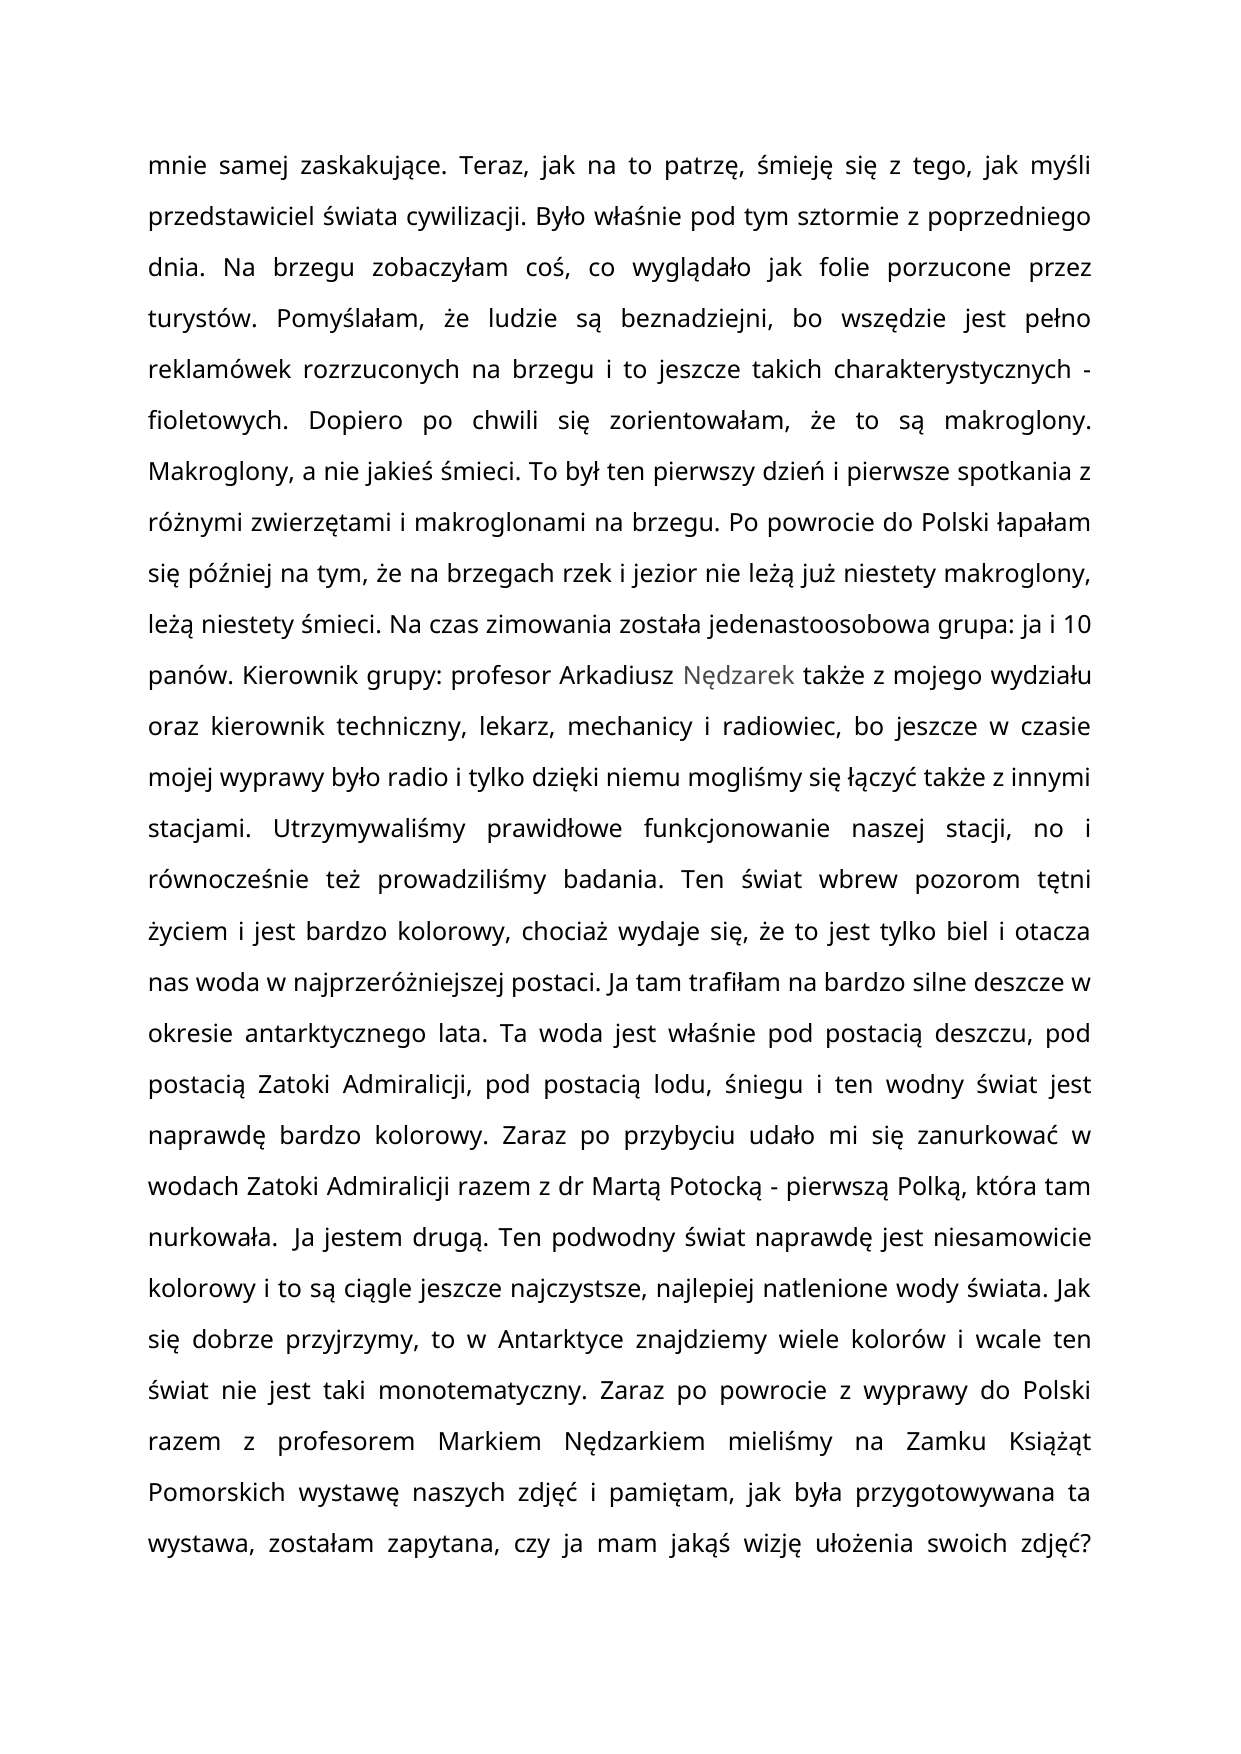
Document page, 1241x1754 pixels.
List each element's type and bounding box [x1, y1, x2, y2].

text [148, 148, 1093, 1560]
